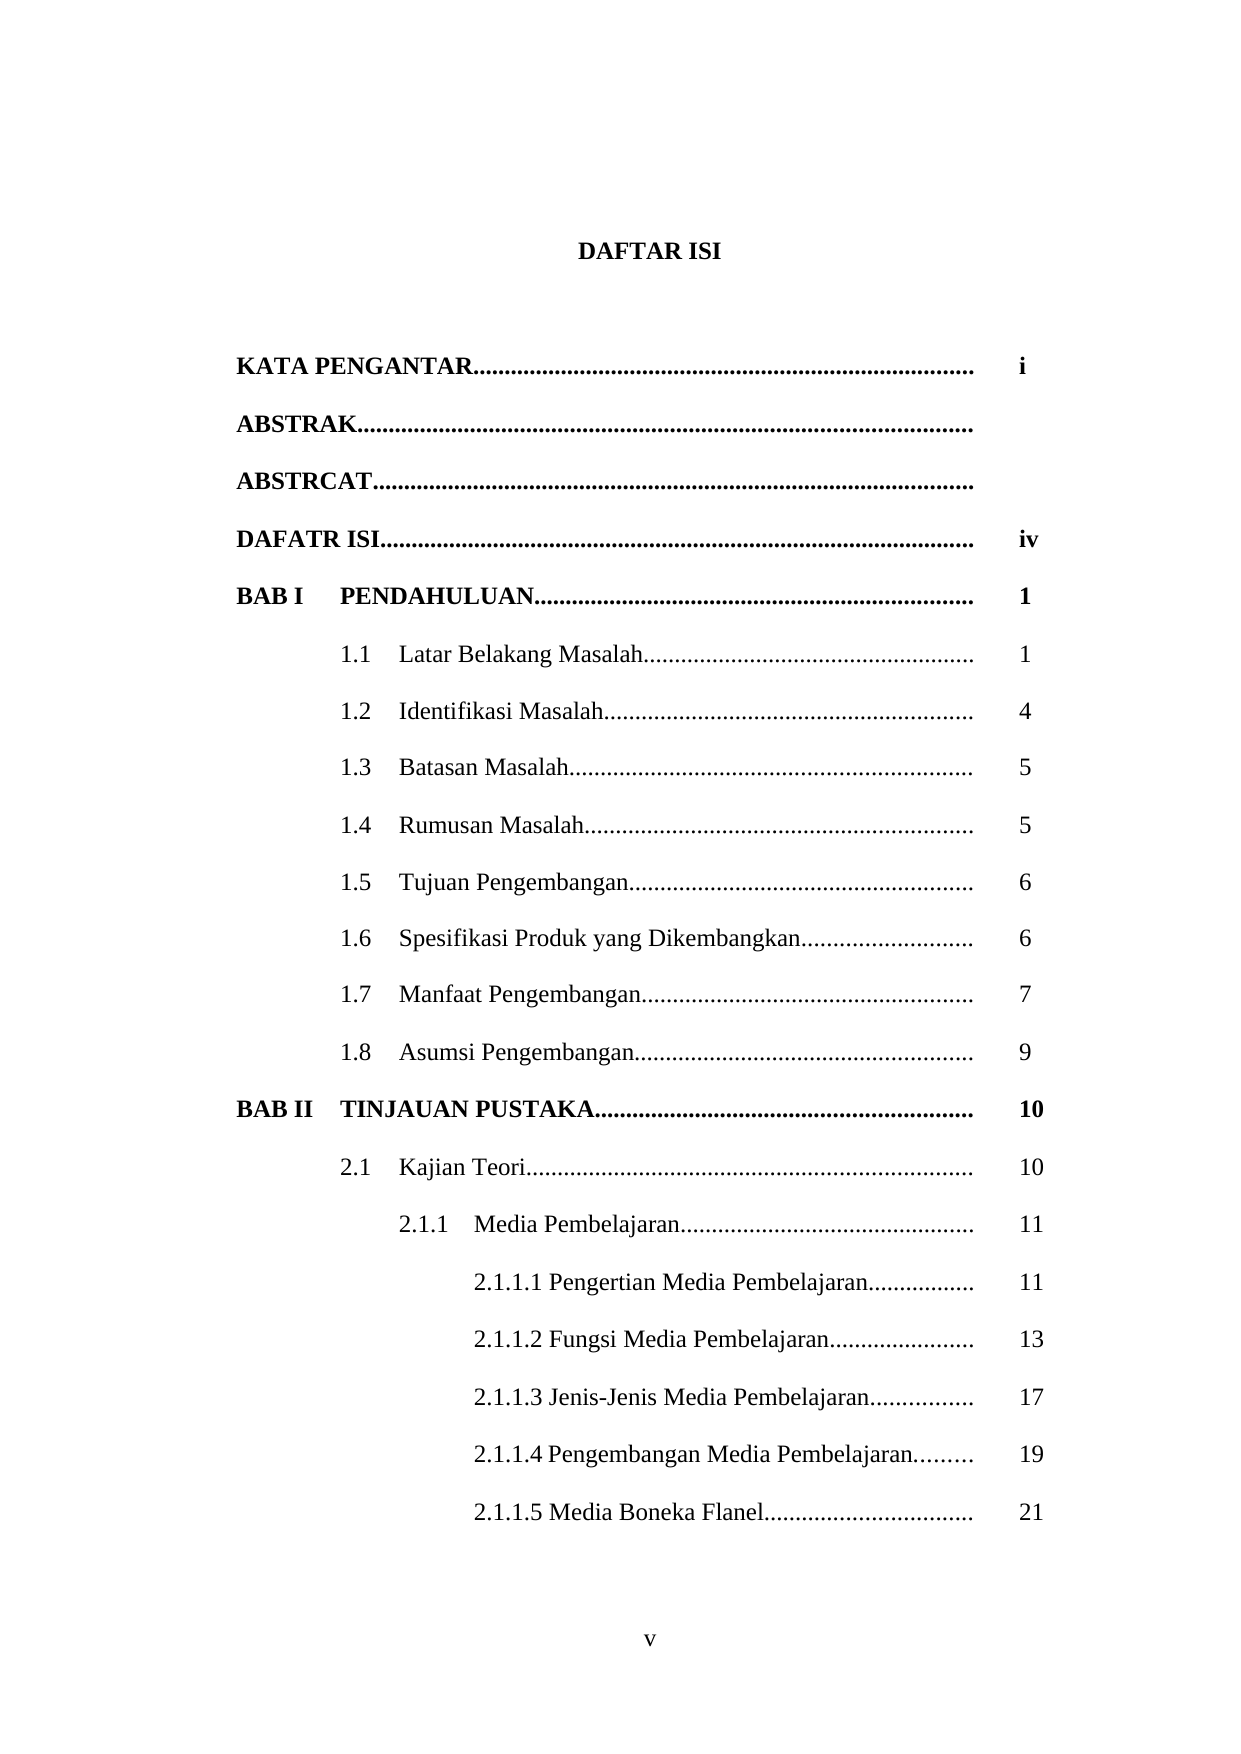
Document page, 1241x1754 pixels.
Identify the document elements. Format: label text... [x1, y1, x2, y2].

subtitle Batasan Masalah 5 [340, 752, 1063, 781]
list Jenis-Jenis Media Pembelajaran 17 [474, 1382, 1063, 1411]
text KATA PENGANTAR i [236, 351, 930, 380]
list Identifikasi Masalah 4 [340, 696, 1063, 725]
list Rumusan Masalah 5 [340, 810, 1062, 838]
text ABSTRCAT [236, 466, 930, 495]
list Latar Belakang Masalah 1 [340, 639, 1063, 667]
text BAB I PENDAHULUAN 1 [236, 581, 930, 610]
list Kajian Teori 10 [340, 1152, 1063, 1181]
list Asumsi Pengembangan 9 [340, 1037, 1061, 1066]
list Fungsi Media Pembelajaran 13 [474, 1324, 1063, 1353]
list Media Boneka Flanel 21 [474, 1497, 1063, 1526]
list Pengertian Media Pembelajaran 11 [474, 1267, 1063, 1296]
text ABSTRAK [236, 409, 930, 437]
list Media Pembelajaran 11 [399, 1209, 1063, 1238]
subtitle Tujuan Pengembangan 6 [340, 867, 1063, 896]
list Spesifikasi Produk yang Dikembangkan 6 [340, 923, 1061, 952]
text DAFTAR ISI [236, 236, 1063, 265]
list Pengembangan Media Pembelajaran 19 [474, 1439, 1063, 1468]
text DAFATR ISI iv [236, 524, 930, 552]
subtitle Manfaat Pengembangan 7 [340, 979, 1063, 1008]
text BAB II TINJAUAN PUSTAKA 10 [236, 1094, 930, 1123]
